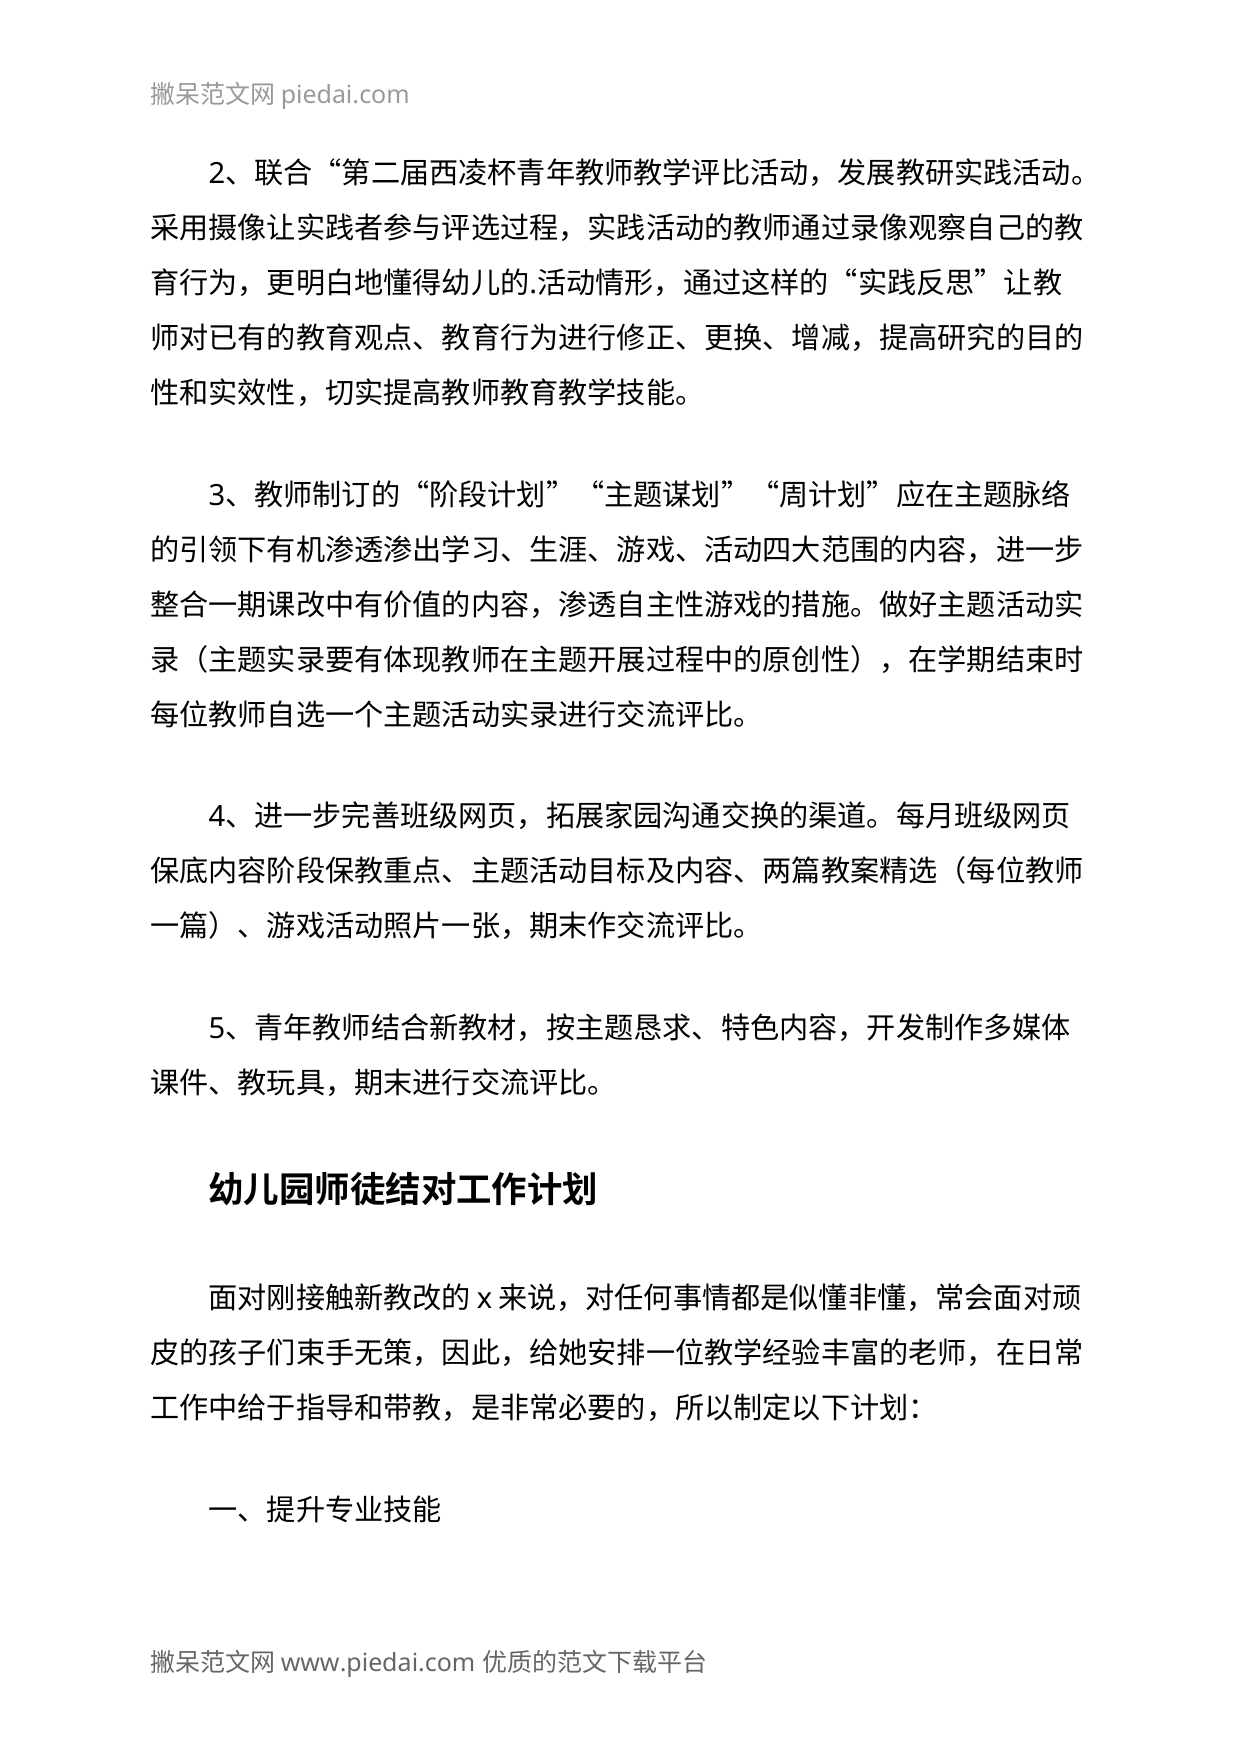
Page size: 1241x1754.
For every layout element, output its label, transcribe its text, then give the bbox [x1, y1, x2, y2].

text 5、青年教师结合新教材，按主题恳求、特色内容，开发制作多媒体课件、教玩具，期末进行交流评比。 [150, 1005, 1090, 1102]
text 2、联合“第二届西凌杯青年教师教学评比活动，发展教研实践活动。采用摄像让实践者参与评选过程，实践活动的教师通过录像观察自己的教育行为，更明白地懂得幼儿的.活动情形，通过这样的“实践反思”让教师对已有的教育观点、教育行为进行修正、更换、增减，提高研究的目的性和实效性，切实提高教师教育教学技能。 [150, 150, 1090, 412]
text 4、进一步完善班级网页，拓展家园沟通交换的渠道。每月班级网页保底内容阶段保教重点、主题活动目标及内容、两篇教案精选（每位教师一篇）、游戏活动照片一张，期末作交流评比。 [150, 793, 1090, 945]
text 一、提升专业技能 [150, 1487, 1090, 1529]
text 幼儿园师徒结对工作计划 [150, 1161, 1090, 1213]
text 面对刚接触新教改的x来说，对任何事情都是似懂非懂，常会面对顽皮的孩子们束手无策，因此，给她安排一位教学经验丰富的老师，在日常工作中给于指导和带教，是非常必要的，所以制定以下计划： [150, 1275, 1090, 1427]
text 3、教师制订的“阶段计划”“主题谋划”“周计划”应在主题脉络的引领下有机渗透渗出学习、生涯、游戏、活动四大范围的内容，进一步整合一期课改中有价值的内容，渗透自主性游戏的措施。做好主题活动实录（主题实录要有体现教师在主题开展过程中的原创性），在学期结束时每位教师自选一个主题活动实录进行交流评比。 [150, 472, 1090, 733]
